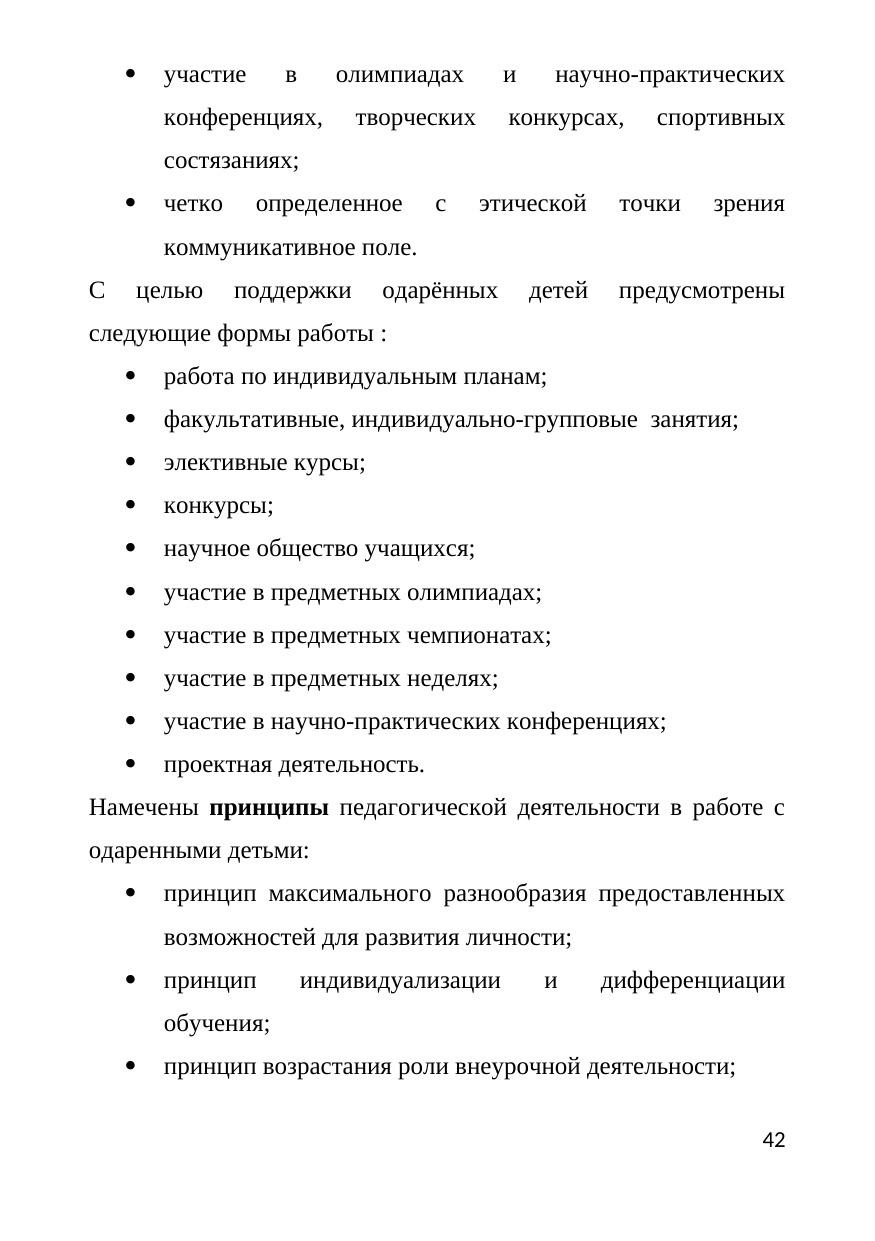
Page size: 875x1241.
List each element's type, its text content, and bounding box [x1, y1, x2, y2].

list четко определенное с этической точки зрения коммуникативное поле. [126, 188, 785, 260]
list принцип максимального разнообразия предоставленных возможностей для развития личности; [126, 878, 785, 950]
list участие в олимпиадах и научно-практических конференциях, творческих конкурсах, спортивных состязаниях; [126, 59, 785, 174]
list принцип возрастания роли внеурочной деятельности; [126, 1051, 785, 1080]
list конкурсы; [126, 490, 785, 519]
text C целью поддержки одарённых детей предусмотрены следующие формы работы : [89, 275, 785, 347]
list участие в научно-практических конференциях; [126, 706, 785, 735]
list элективные курсы; [126, 447, 785, 476]
list участие в предметных олимпиадах; [126, 577, 785, 605]
list факультативные, индивидуально-групповые занятия; [126, 404, 785, 433]
text Намечены принципы педагогической деятельности в работе с одаренными детьми: [89, 792, 785, 864]
list участие в предметных неделях; [126, 663, 785, 692]
list участие в предметных чемпионатах; [126, 620, 785, 648]
list работа по индивидуальным планам; [126, 361, 785, 390]
list научное общество учащихся; [126, 533, 785, 562]
list проектная деятельность. [126, 749, 785, 778]
list принцип индивидуализации и дифференциации обучения; [126, 965, 785, 1037]
